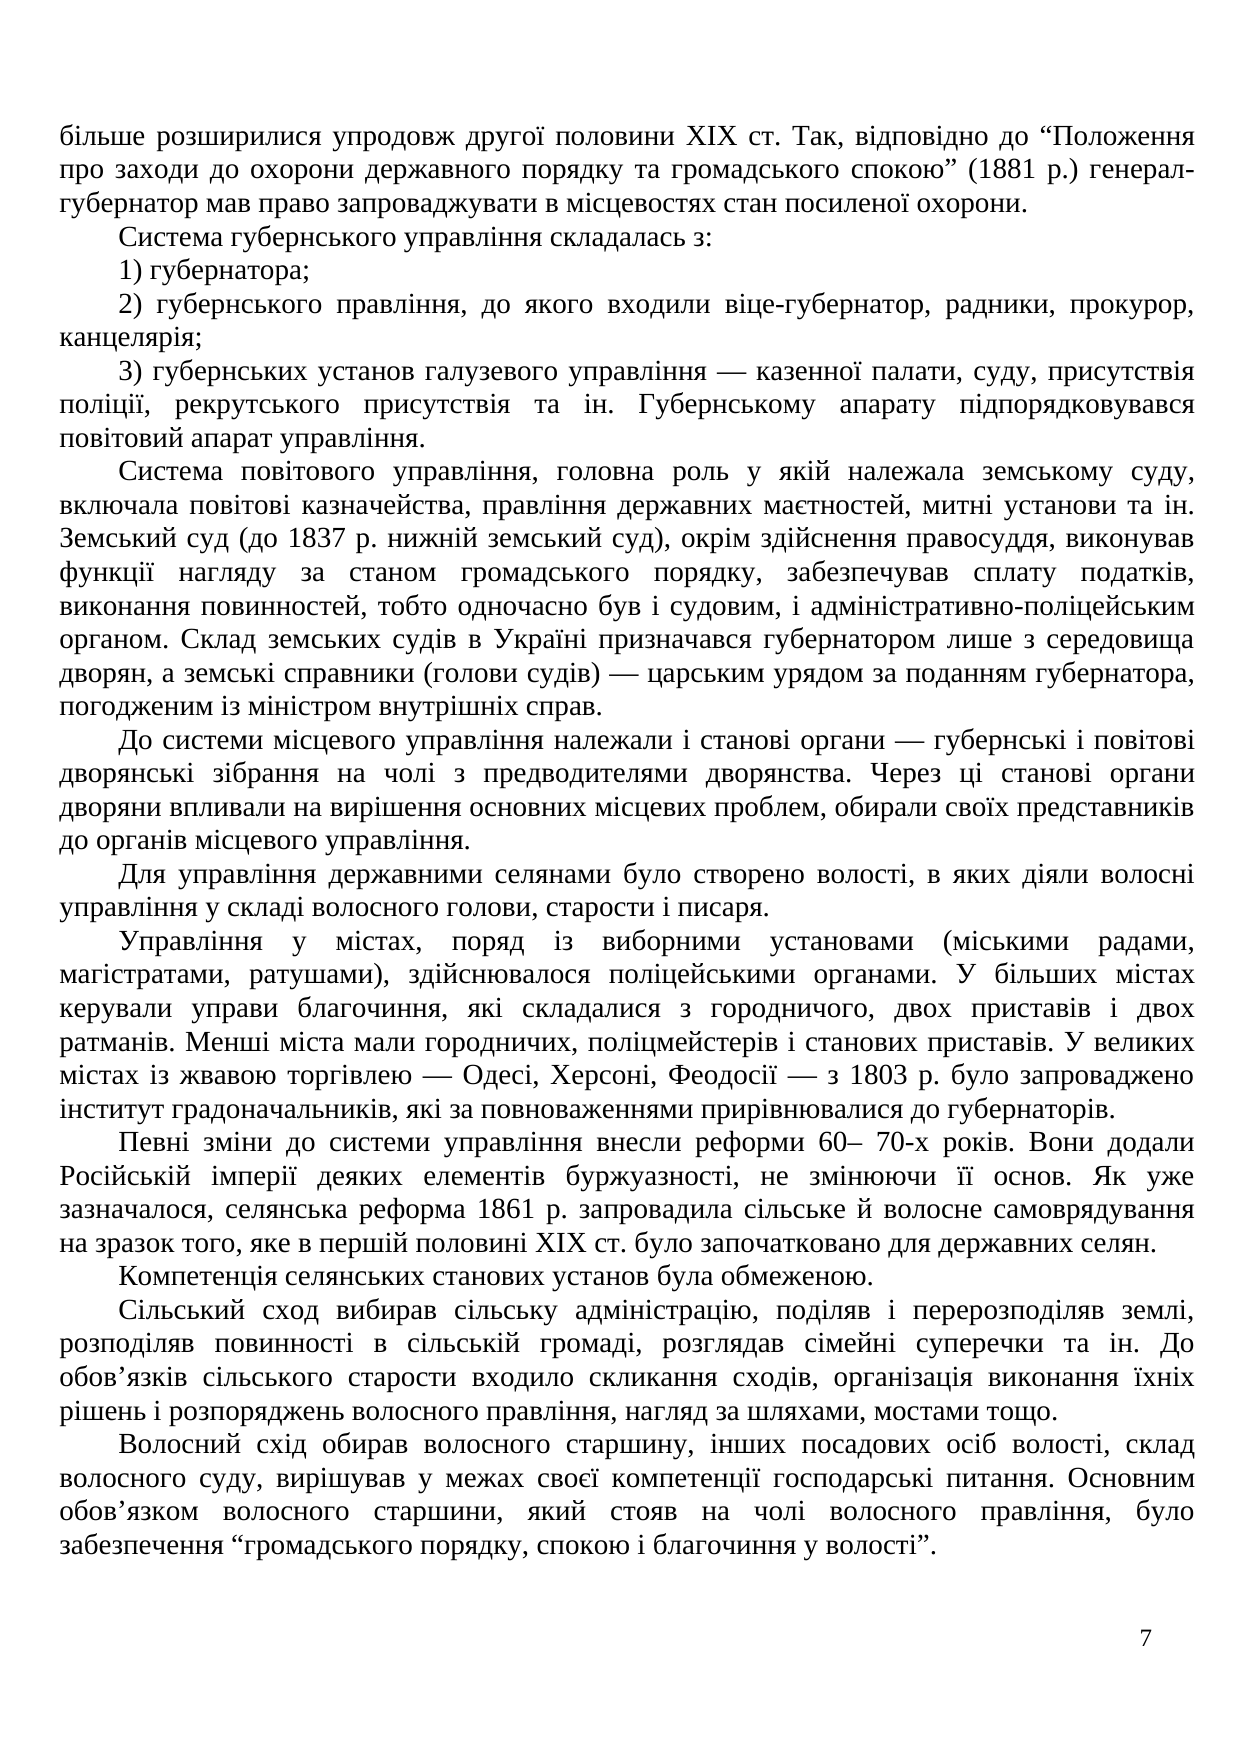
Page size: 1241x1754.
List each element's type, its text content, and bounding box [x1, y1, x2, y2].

text Певні зміни до системи управління внесли реформи 60– 70-х років. Вони додали Російській імперії деяких елементів буржуазності, не змінюючи її основ. Як уже зазначалося, селянська реформа 1861 р. запровадила сільське й волосне самоврядування на зразок того, яке в першій половині ХІХ ст. було започатковано для державних селян. [59, 1124, 1196, 1258]
text Система повітового управління, головна роль у якій належала земському суду, включала повітові казначейства, правління державних маєтностей, митні установи та ін. Земський суд (до 1837 р. нижній земський суд), окрім здійснення правосуддя, виконував функції нагляду за станом громадського порядку, забезпечував сплату податків, виконання повинностей, тобто одночасно був і судовим, і адміністративно-поліцейським органом. Склад земських судів в Україні призначався губернатором лише з середовища дворян, а земські справники (голови судів) — царським урядом за поданням губернатора, погодженим із міністром внутрішніх справ. [59, 453, 1196, 722]
text Для управління державними селянами було створено волості, в яких діяли волосні управління у складі волосного голови, старости і писаря. [59, 856, 1196, 923]
text 1) губернатора; [59, 252, 1196, 286]
text До системи місцевого управління належали і станові органи — губернські і повітові дворянські зібрання на чолі з предводителями дворянства. Через ці станові органи дворяни впливали на вирішення основних місцевих проблем, обирали своїх представників до органів місцевого управління. [59, 722, 1196, 856]
text Управління у містах, поряд із виборними установами (міськими радами, магістратами, ратушами), здійснювалося поліцейськими органами. У більших містах керували управи благочиння, які складалися з городничого, двох приставів і двох ратманів. Менші міста мали городничих, поліцмейстерів і станових приставів. У великих містах із жвавою торгівлею — Одесі, Херсоні, Феодосії — з 1803 р. було запроваджено інститут градоначальників, які за повноваженнями прирівнювалися до губернаторів. [59, 923, 1196, 1124]
text Компетенція селянських станових установ була обмеженою. [59, 1258, 1196, 1292]
text Сільський сход вибирав сільську адміністрацію, поділяв і перерозподіляв землі, розподіляв повинності в сільській громаді, розглядав сімейні суперечки та ін. До обов’язків сільського старости входило скликання сходів, організація виконання їхніх рішень і розпоряджень волосного правління, нагляд за шляхами, мостами тощо. [59, 1292, 1196, 1426]
text Волосний схід обирав волосного старшину, інших посадових осіб волості, склад волосного суду, вирішував у межах своєї компетенції господарські питання. Основним обов’язком волосного старшини, який стояв на чолі волосного правління, було забезпечення “громадського порядку, спокою і благочиння у волості”. [59, 1426, 1196, 1560]
text Система губернського управління складалась з: [59, 219, 1196, 252]
text 2) губернського правління, до якого входили віце-губернатор, радники, прокурор, канцелярія; [59, 286, 1196, 353]
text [59, 118, 1196, 219]
text 3) губернських установ галузевого управління — казенної палати, суду, присутствія поліції, рекрутського присутствія та ін. Губернському апарату підпорядковувався повітовий апарат управління. [59, 353, 1196, 453]
